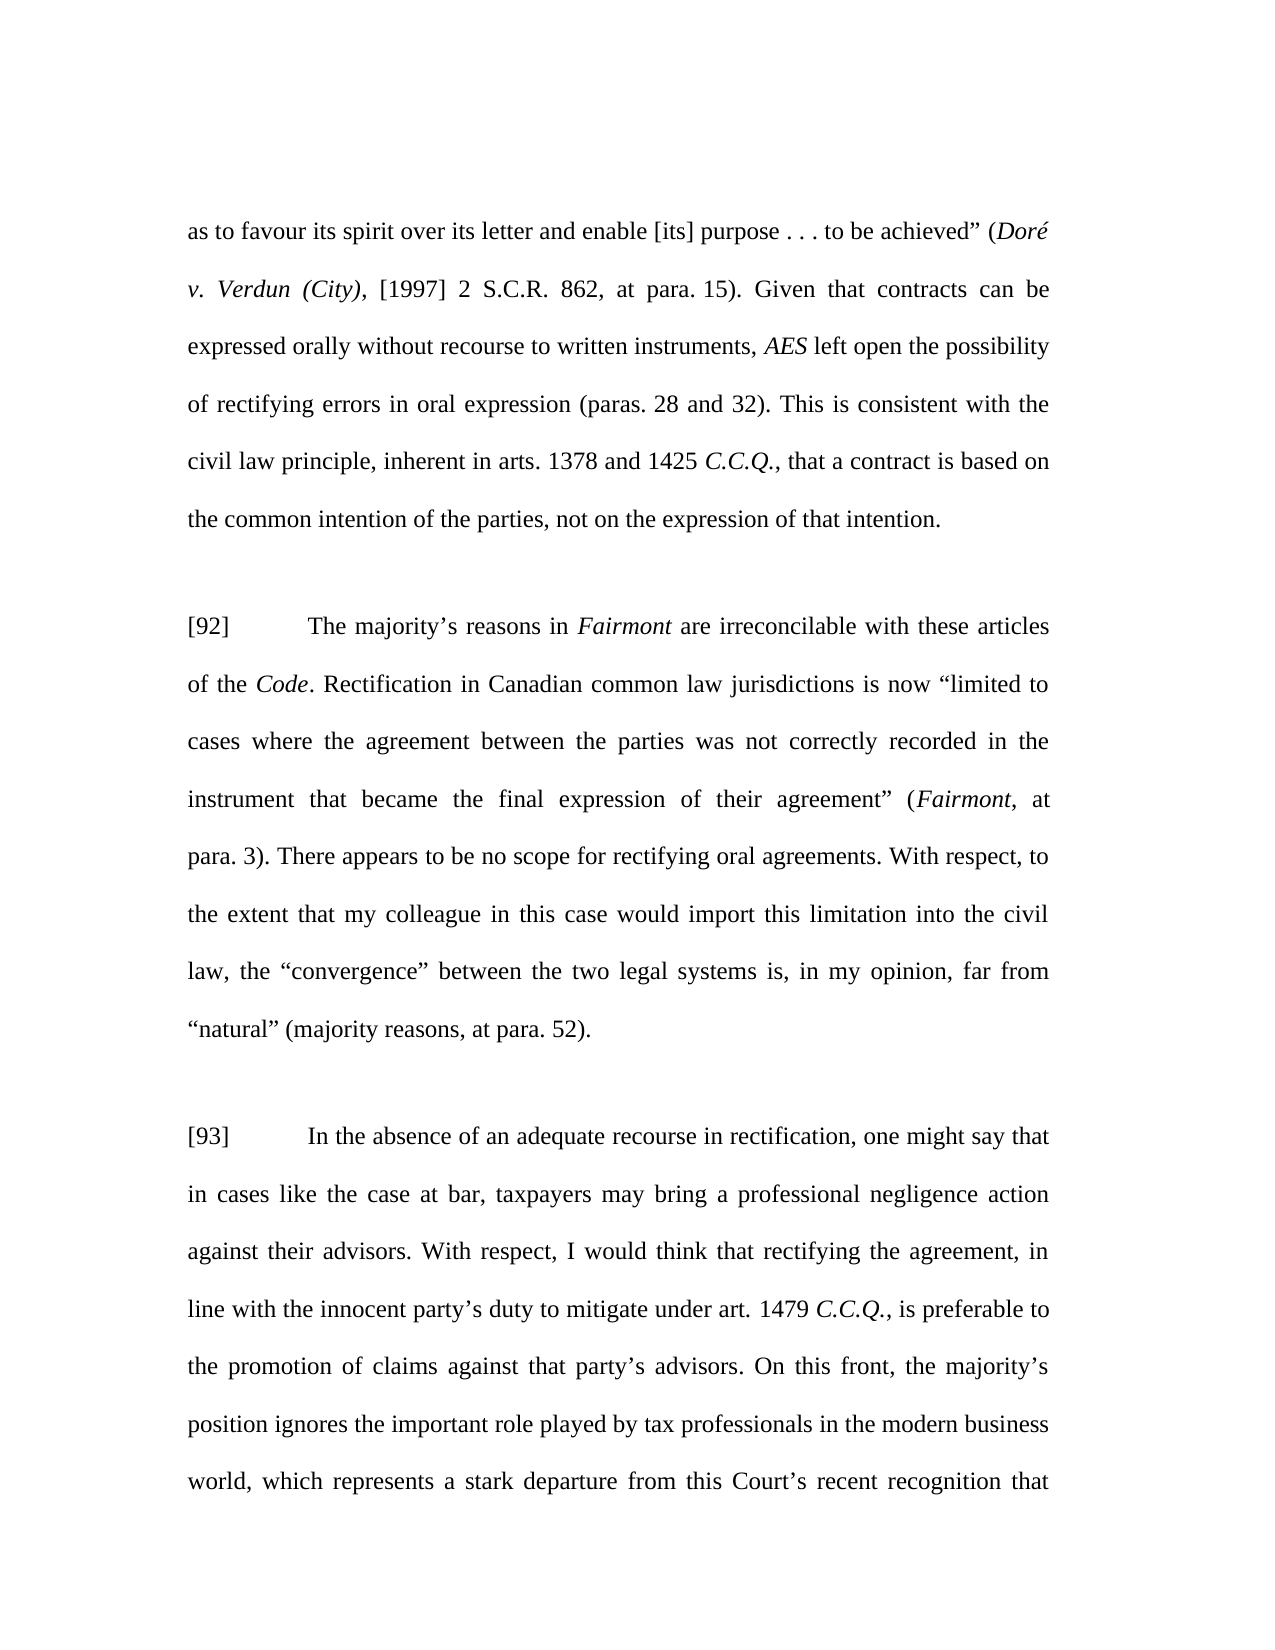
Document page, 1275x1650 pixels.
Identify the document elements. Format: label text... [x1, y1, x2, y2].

text The majority’s reasons in Fairmont are irreconcilable with these articles of the Code. Rectification in Canadian common law jurisdictions is now “limited to cases where the agreement between the parties was not correctly recorded in the instrument that became the final expression of their agreement” (Fairmont, at para. 3). There appears to be no scope for rectifying oral agreements. With respect, to the extent that my colleague in this case would import this limitation into the civil law, the “convergence” between the two legal systems is, in my opinion, far from “natural” (majority reasons, at para. 52). [187, 611, 1050, 1043]
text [187, 1121, 1050, 1495]
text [187, 216, 1050, 533]
